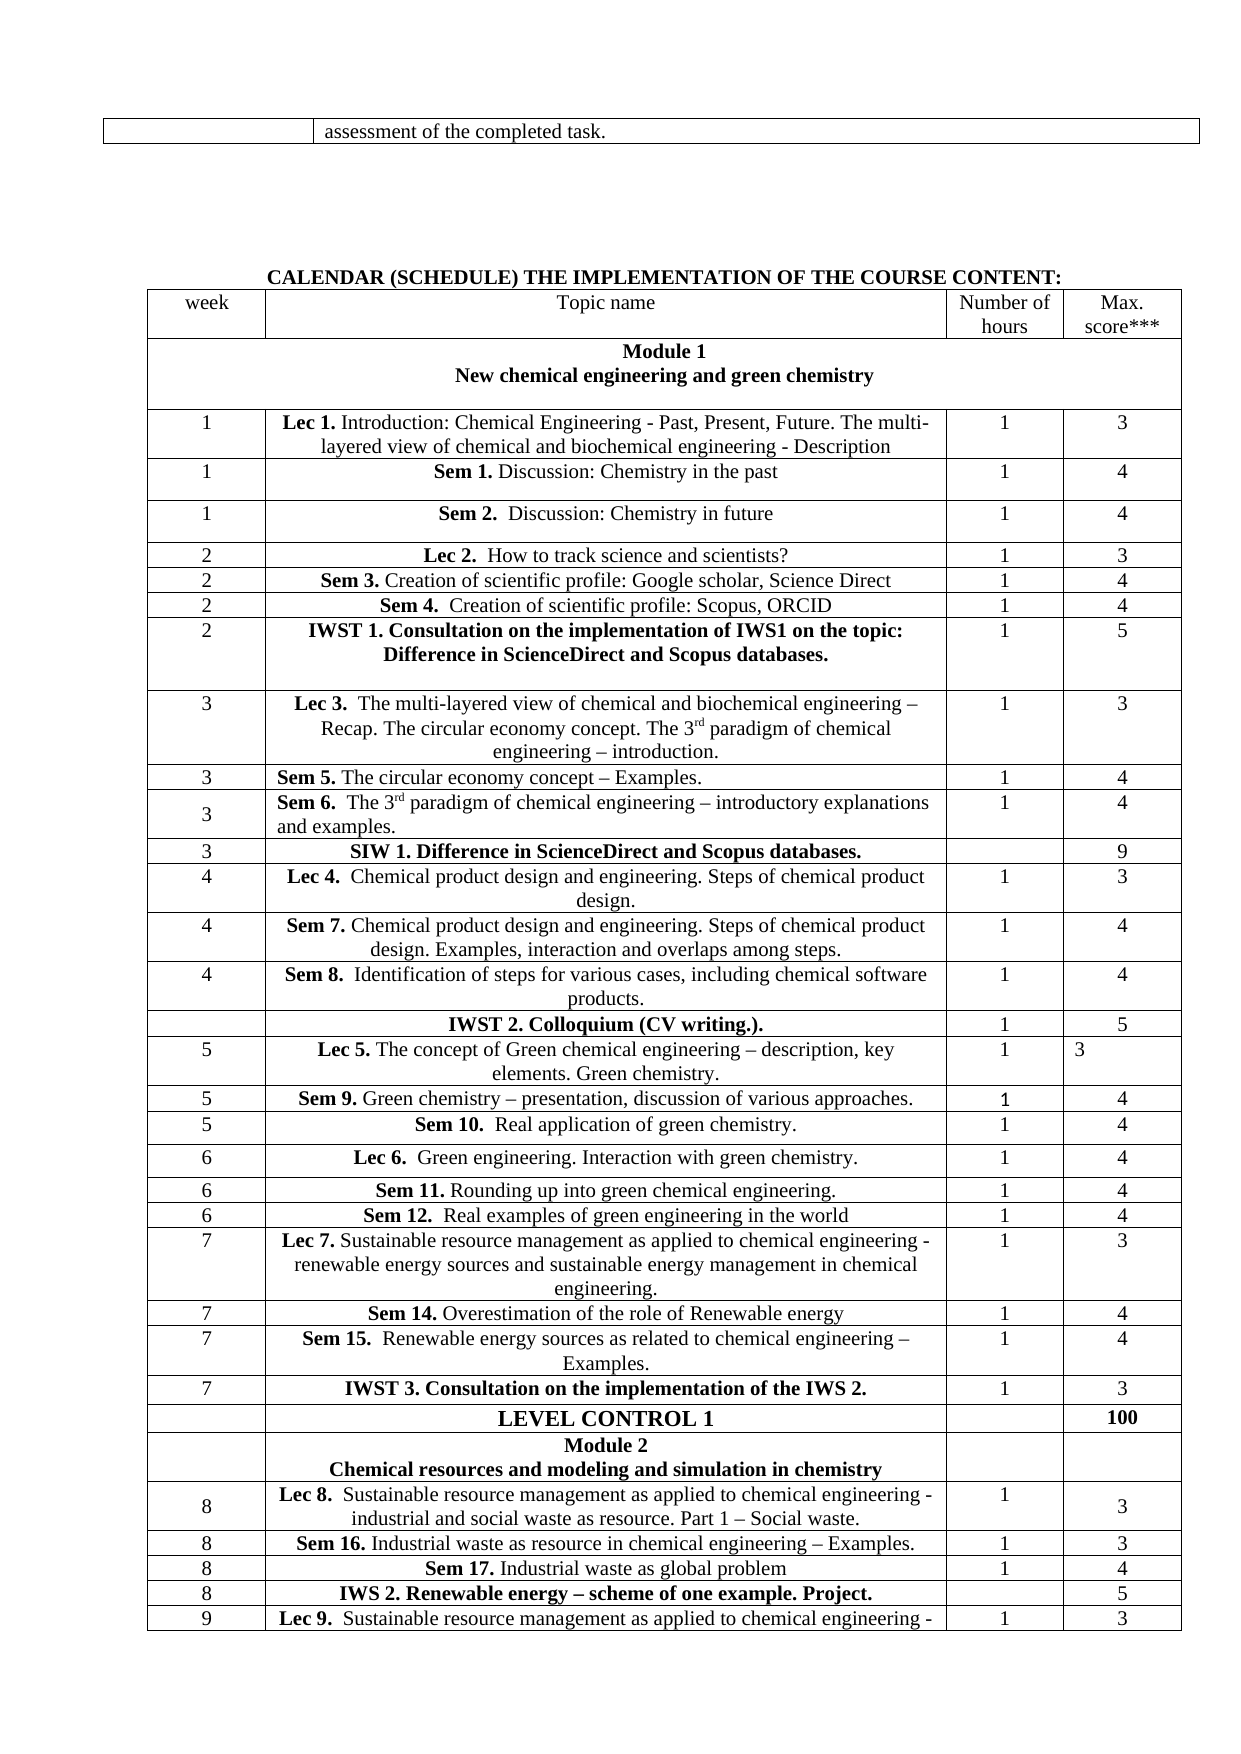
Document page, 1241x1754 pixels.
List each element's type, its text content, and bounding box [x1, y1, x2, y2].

table_cell Lec 3. The multi-layered view of chemical and biochemical engineering – Recap. The circular economy concept. The 3rd paradigm of chemical engineering – introduction. [266, 691, 946, 763]
table_cell 7 [148, 1228, 265, 1300]
table_cell Sem 15. Renewable energy sources as related to chemical engineering – Examples. [266, 1326, 946, 1374]
table_cell 8 [148, 1556, 265, 1580]
table_cell 3 [1064, 864, 1181, 912]
table_cell 5 [1064, 1011, 1181, 1036]
table_cell 1 [947, 1326, 1063, 1374]
table_cell Sem 2. Discussion: Chemistry in future [266, 501, 946, 542]
table_cell 5 [148, 1086, 265, 1111]
table_cell Sem 17. Industrial waste as global problem [266, 1556, 946, 1580]
table_header week [148, 290, 265, 338]
table_cell 3 [148, 839, 265, 863]
table_cell 1 [947, 864, 1063, 912]
table_cell 4 [1064, 962, 1181, 1010]
table_cell 3 [1064, 1228, 1181, 1300]
table_cell 4 [1064, 1178, 1181, 1202]
table_cell Sem 1. Discussion: Chemistry in the past [266, 459, 946, 500]
table_cell 1 [947, 1606, 1063, 1630]
table_cell [947, 1405, 1063, 1432]
table_cell Sem 3. Creation of scientific profile: Google scholar, Science Direct [266, 568, 946, 592]
table_cell Sem 14. Overestimation of the role of Renewable energy [266, 1301, 946, 1325]
table_cell [1064, 1433, 1181, 1481]
table_cell 4 [1064, 1203, 1181, 1227]
table_cell 1 [947, 568, 1063, 592]
table_cell 1 [947, 593, 1063, 617]
table_cell 4 [1064, 790, 1181, 838]
table_cell 3 [148, 790, 265, 838]
table_cell Lec 8. Sustainable resource management as applied to chemical engineering - industrial and social waste as resource. Part 1 – Social waste. [266, 1482, 946, 1530]
table_cell 1 [947, 1112, 1063, 1143]
table_header Topic name [266, 290, 946, 338]
table_cell 1 [947, 501, 1063, 542]
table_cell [266, 1606, 946, 1630]
table_header Number of hours [947, 290, 1063, 338]
table_cell 1 [947, 459, 1063, 500]
table_cell 3 [1064, 410, 1181, 458]
table_cell Sem 11. Rounding up into green chemical engineering. [266, 1178, 946, 1202]
table_cell Module 1 New chemical engineering and green chemistry [148, 339, 1181, 409]
table_cell 2 [148, 593, 265, 617]
table_cell 1 [947, 1482, 1063, 1530]
table_cell 7 [148, 1326, 265, 1374]
table_cell 4 [1064, 765, 1181, 789]
table_cell Sem 8. Identification of steps for various cases, including chemical software products. [266, 962, 946, 1010]
table_cell 4 [1064, 1301, 1181, 1325]
table_cell IWST 2. Colloquium (CV writing.). [266, 1011, 946, 1036]
table_cell 1 [947, 1376, 1063, 1404]
table_cell 3 [1064, 1606, 1181, 1630]
table_cell 1 [947, 1203, 1063, 1227]
table_cell Lec 7. Sustainable resource management as applied to chemical engineering - renewable energy sources and sustainable energy management in chemical engineering. [266, 1228, 946, 1300]
table_cell [947, 1433, 1063, 1481]
table_cell 5 [148, 1112, 265, 1143]
text CALENDAR (SCHEDULE) THE IMPLEMENTATION OF THE COURSE CONTENT: [177, 264, 1152, 289]
table_header Max. score*** [1064, 290, 1181, 338]
table_cell 8 [148, 1581, 265, 1605]
table_cell Sem 6. The 3rd paradigm of chemical engineering – introductory explanations and examples. [266, 790, 946, 838]
table_cell [148, 1433, 265, 1481]
table_cell 1 [947, 765, 1063, 789]
table_cell 4 [1064, 568, 1181, 592]
table_cell 4 [148, 864, 265, 912]
table_cell Sem 12. Real examples of green engineering in the world [266, 1203, 946, 1227]
table_cell 4 [1064, 459, 1181, 500]
table_cell 4 [148, 913, 265, 961]
table_cell 6 [148, 1178, 265, 1202]
table_cell 1 [947, 1145, 1063, 1177]
table_cell Lec 2. How to track science and scientists? [266, 543, 946, 567]
table_cell [947, 839, 1063, 863]
table_cell 6 [148, 1145, 265, 1177]
table_cell 4 [1064, 501, 1181, 542]
table_cell Sem 9. Green chemistry – presentation, discussion of various approaches. [266, 1086, 946, 1111]
table_cell 8 [148, 1531, 265, 1555]
table_cell 3 [1064, 1376, 1181, 1404]
table_cell 1 [947, 543, 1063, 567]
table_cell Sem 7. Chemical product design and engineering. Steps of chemical product design. Examples, interaction and overlaps among steps. [266, 913, 946, 961]
table_cell LEVEL CONTROL 1 [266, 1405, 946, 1432]
table_cell 4 [1064, 1086, 1181, 1111]
table_cell [148, 1011, 265, 1036]
table_cell Lec 4. Chemical product design and engineering. Steps of chemical product design. [266, 864, 946, 912]
table_cell Sem 16. Industrial waste as resource in chemical engineering – Examples. [266, 1531, 946, 1555]
table_cell 5 [148, 1037, 265, 1085]
table_cell 1 [947, 1086, 1063, 1111]
table_cell IWST 1. Consultation on the implementation of IWS1 on the topic: Difference in ScienceDirect and Scopus databases. [266, 618, 946, 690]
table_cell Module 2 Chemical resources and modeling and simulation in chemistry [266, 1433, 946, 1481]
table_cell 5 [1064, 1581, 1181, 1605]
table_cell IWS 2. Renewable energy – scheme of one example. Project. [266, 1581, 946, 1605]
table_cell 3 [1064, 1482, 1181, 1530]
table_cell 3 [1064, 691, 1181, 763]
table_cell Sem 5. The circular economy concept – Examples. [266, 765, 946, 789]
table_cell 2 [148, 568, 265, 592]
table_cell 1 [947, 410, 1063, 458]
table_cell 4 [1064, 913, 1181, 961]
table_cell Lec 5. The concept of Green chemical engineering – description, key elements. Green chemistry. [266, 1037, 946, 1085]
table_cell 5 [1064, 618, 1181, 690]
table_cell SIW 1. Difference in ScienceDirect and Scopus databases. [266, 839, 946, 863]
table_cell 1 [148, 459, 265, 500]
table_cell 1 [148, 410, 265, 458]
table_cell 1 [947, 790, 1063, 838]
table_cell 3 [1064, 1037, 1181, 1085]
table_cell 2 [148, 543, 265, 567]
table_cell Sem 10. Real application of green chemistry. [266, 1112, 946, 1143]
table_cell 1 [947, 618, 1063, 690]
table_cell 1 [947, 1011, 1063, 1036]
table_cell [148, 1405, 265, 1432]
table_cell 1 [148, 501, 265, 542]
table_cell 1 [947, 1301, 1063, 1325]
table_cell Lec 1. Introduction: Chemical Engineering - Past, Present, Future. The multi-layered view of chemical and biochemical engineering - Description [266, 410, 946, 458]
table_cell 4 [1064, 1112, 1181, 1143]
table_cell 9 [148, 1606, 265, 1630]
table_cell [947, 1581, 1063, 1605]
table_cell 1 [947, 1178, 1063, 1202]
table_cell 1 [947, 1228, 1063, 1300]
table_cell Sem 4. Creation of scientific profile: Scopus, ORCID [266, 593, 946, 617]
table_cell 1 [947, 1037, 1063, 1085]
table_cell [314, 119, 1199, 143]
table_cell 1 [947, 1556, 1063, 1580]
table_cell 3 [148, 765, 265, 789]
table_cell 4 [1064, 1556, 1181, 1580]
table_cell 7 [148, 1376, 265, 1404]
table_cell 1 [947, 962, 1063, 1010]
table_cell 1 [947, 913, 1063, 961]
table_cell 3 [148, 691, 265, 763]
table_cell 1 [947, 691, 1063, 763]
table_cell 4 [148, 962, 265, 1010]
table_cell 2 [148, 618, 265, 690]
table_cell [104, 119, 313, 143]
table_cell IWST 3. Consultation on the implementation of the IWS 2. [266, 1376, 946, 1404]
table_cell Lec 6. Green engineering. Interaction with green chemistry. [266, 1145, 946, 1177]
table_cell 9 [1064, 839, 1181, 863]
table_cell 8 [148, 1482, 265, 1530]
table_cell 100 [1064, 1405, 1181, 1432]
table_cell 3 [1064, 1531, 1181, 1555]
table_cell 4 [1064, 1326, 1181, 1374]
table_cell 7 [148, 1301, 265, 1325]
table_cell 4 [1064, 593, 1181, 617]
table_cell 4 [1064, 1145, 1181, 1177]
table_cell 6 [148, 1203, 265, 1227]
table_cell 1 [947, 1531, 1063, 1555]
table_cell 3 [1064, 543, 1181, 567]
